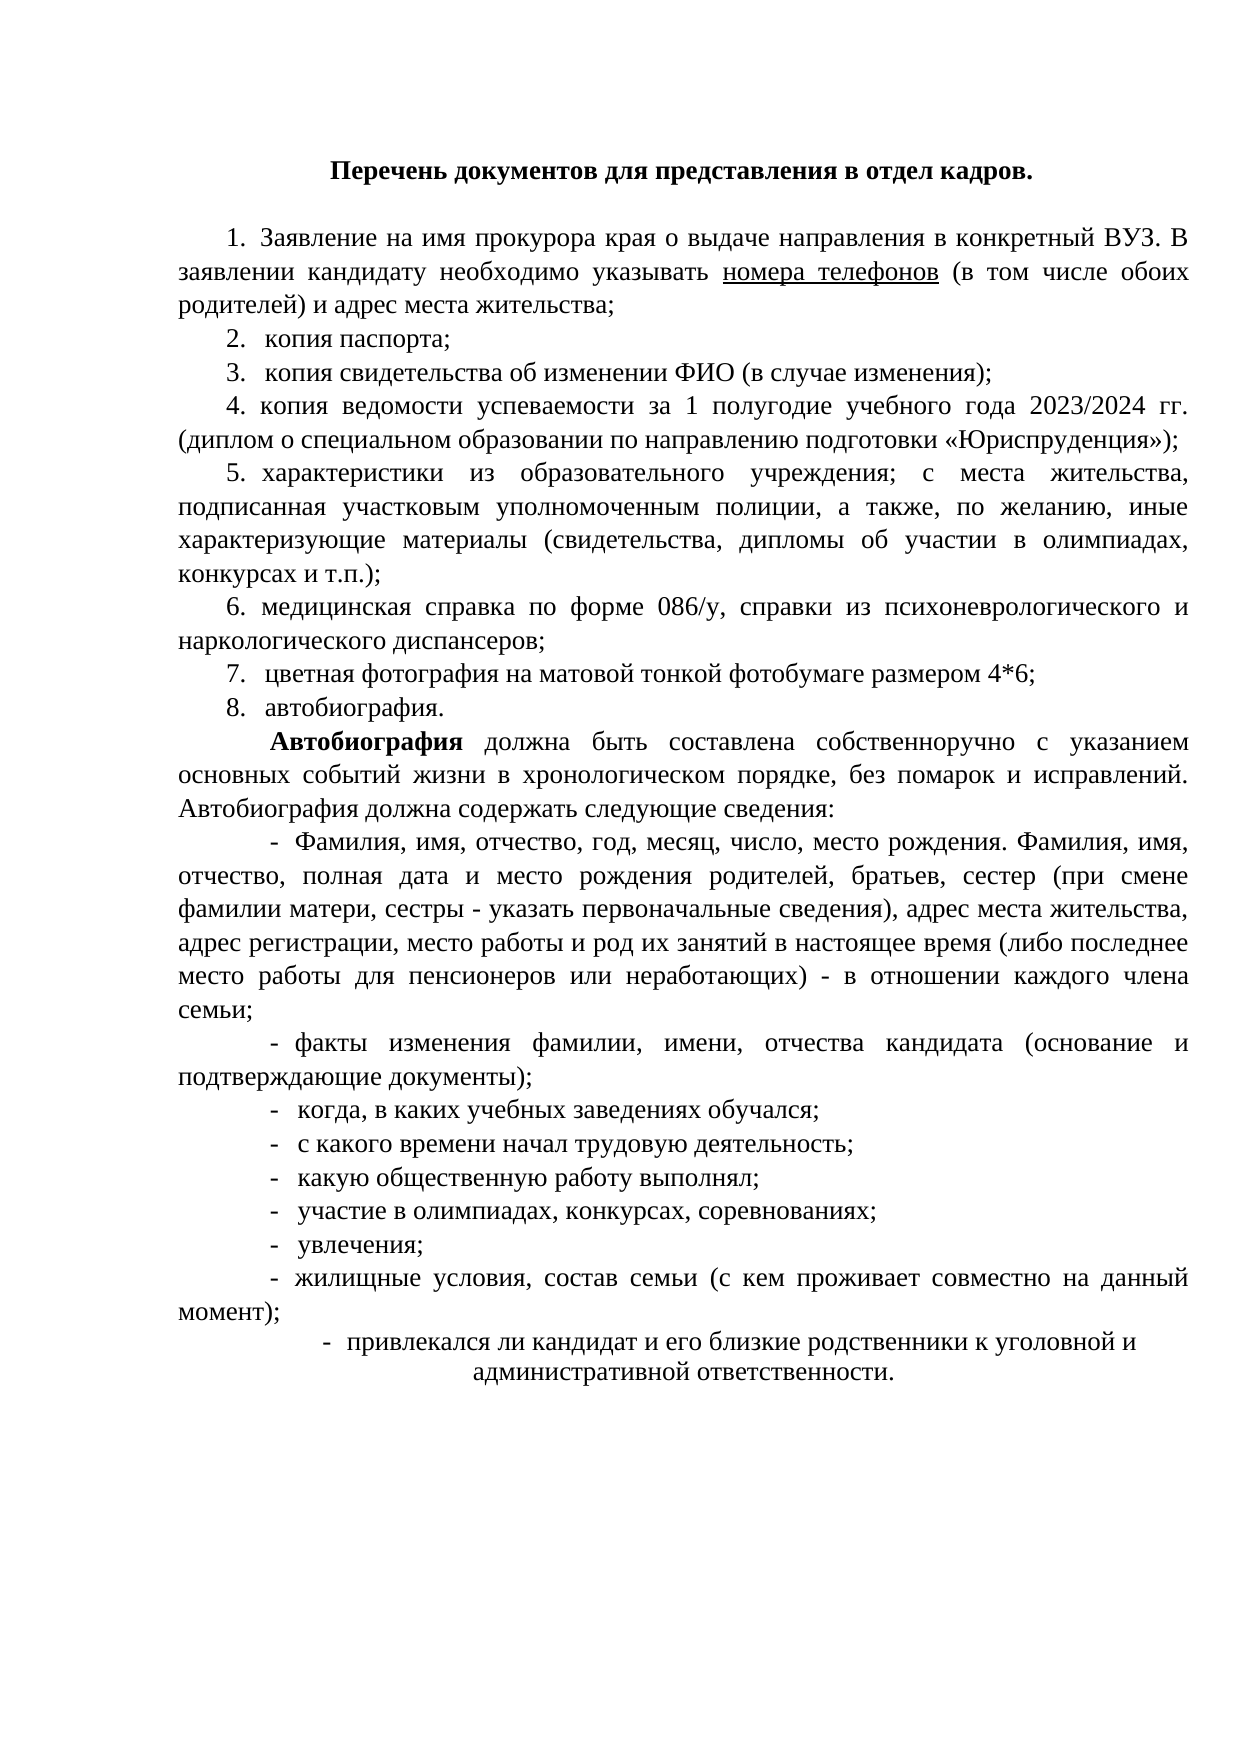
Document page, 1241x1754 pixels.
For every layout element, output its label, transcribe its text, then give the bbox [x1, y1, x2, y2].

list какую общественную работу выполнял; [178, 1159, 1190, 1193]
text Перечень документов для представления в отдел кадров. [330, 155, 1190, 185]
list Фамилия, имя, отчество, год, месяц, число, место рождения. Фамилия, имя, отчество, полная дата и место рождения родителей, братьев, сестер (при смене фамилии матери, сестры - указать первоначальные сведения), адрес места жительства, адрес регистрации, место работы и род их занятий в настоящее время (либо последнее место работы для пенсионеров или неработающих) - в отношении каждого члена семьи; [178, 824, 1190, 1025]
list копия паспорта; [178, 321, 1190, 354]
list автобиография. [178, 689, 1190, 723]
list факты изменения фамилии, имени, отчества кандидата (основание и подтверждающие документы); [178, 1025, 1190, 1092]
text Автобиография должна быть составлена собственноручно с указанием основных событий жизни в хронологическом порядке, без помарок и исправлений. Автобиография должна содержать следующие сведения: [178, 723, 1190, 824]
list цветная фотография на матовой тонкой фотобумаге размером 4*6; [178, 656, 1190, 689]
list копия свидетельства об изменении ФИО (в случае изменения); [178, 354, 1190, 388]
list увлечения; [178, 1226, 1190, 1260]
list с какого времени начал трудовую деятельность; [178, 1126, 1190, 1159]
list характеристики из образовательного учреждения; с места жительства, подписанная участковым уполномоченным полиции, а также, по желанию, иные характеризующие материалы (свидетельства, дипломы об участии в олимпиадах, конкурсах и т.п.); [178, 455, 1190, 589]
list медицинская справка по форме 086/у, справки из психоневрологического и наркологического диспансеров; [178, 589, 1190, 656]
list привлекался ли кандидат и его близкие родственники к уголовной и административной ответственности. [178, 1327, 1190, 1387]
list копия ведомости успеваемости за 1 полугодие учебного года 2023/2024 гг. (диплом о специальном образовании по направлению подготовки «Юриспруденция»); [178, 388, 1190, 455]
list Заявление на имя прокурора края о выдаче направления в конкретный ВУЗ. В заявлении кандидату необходимо указывать номера телефонов (в том числе обоих родителей) и адрес места жительства; [178, 220, 1190, 321]
list участие в олимпиадах, конкурсах, соревнованиях; [178, 1193, 1190, 1226]
list когда, в каких учебных заведениях обучался; [178, 1092, 1190, 1126]
list жилищные условия, состав семьи (с кем проживает совместно на данный момент); [178, 1260, 1190, 1327]
